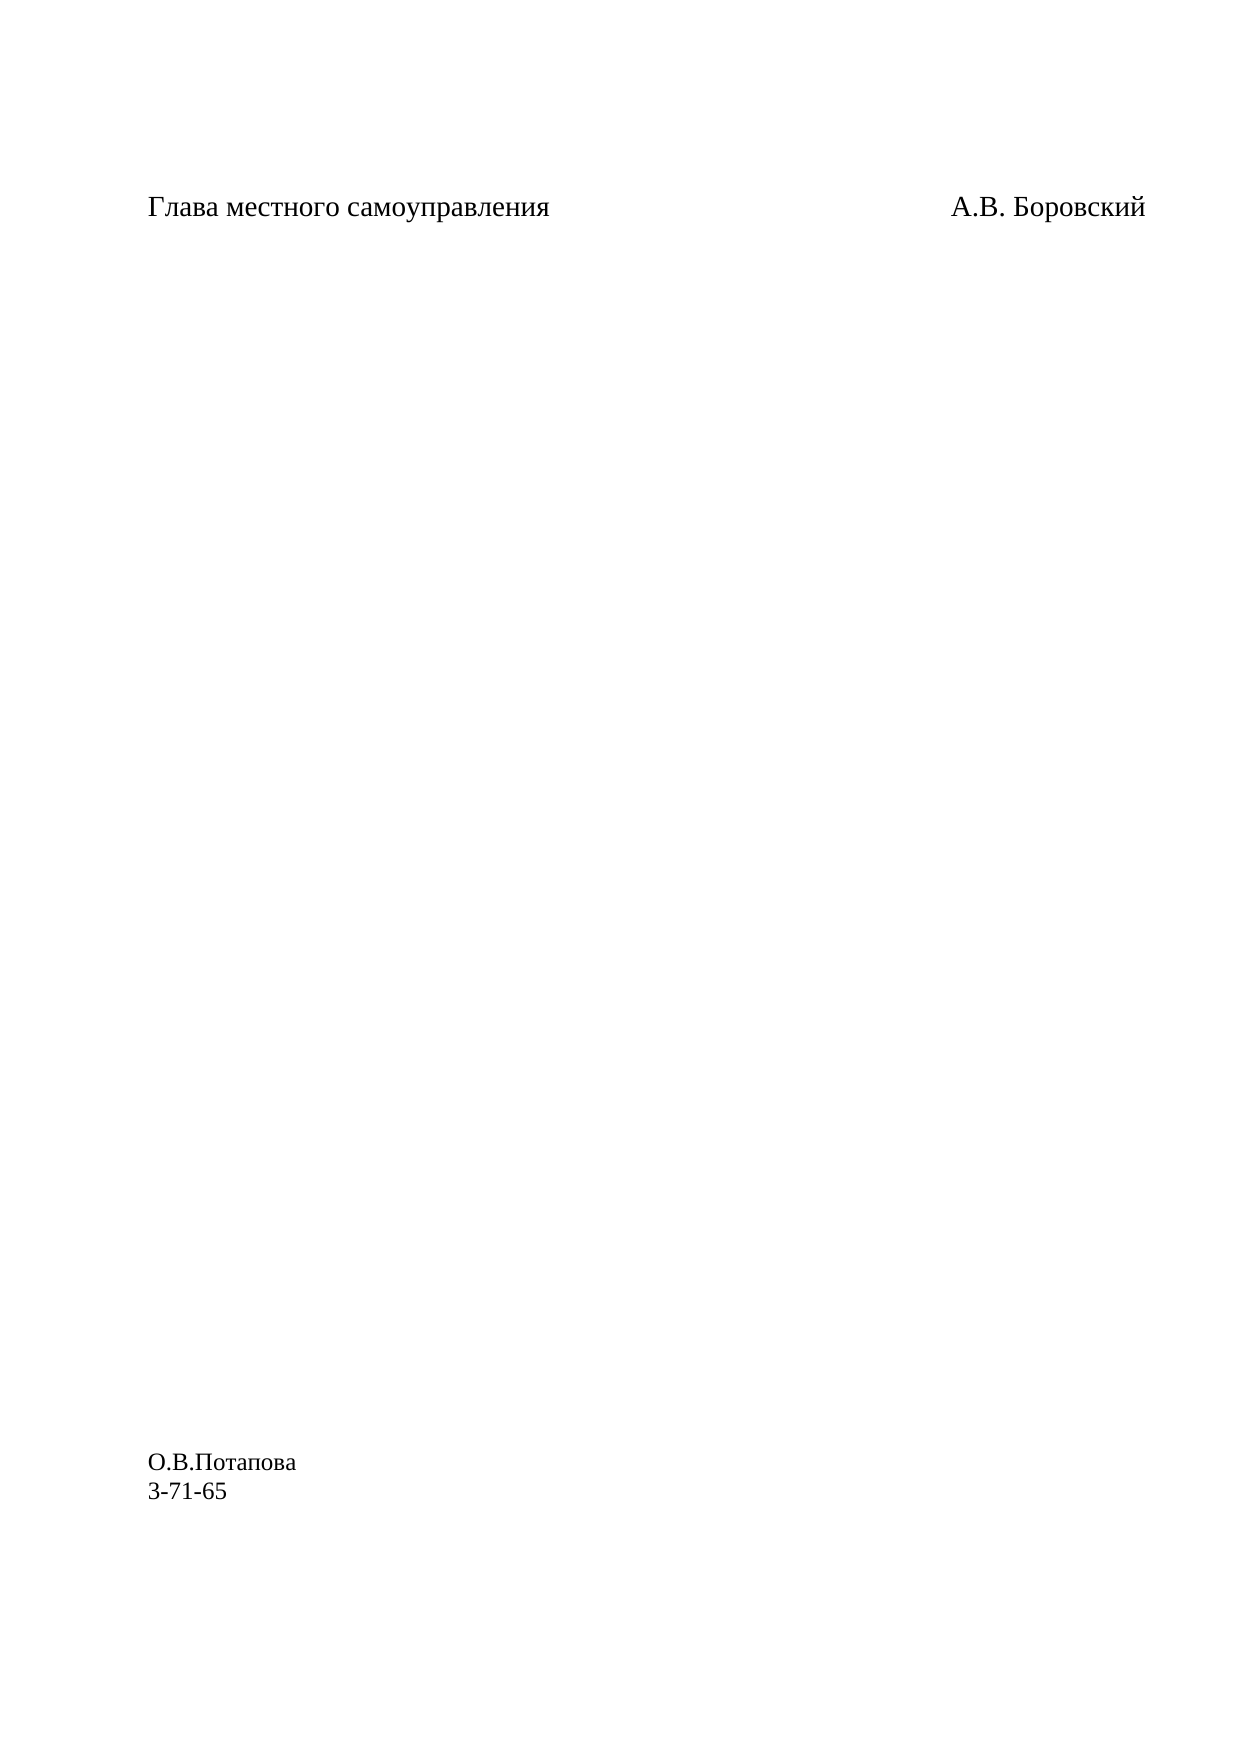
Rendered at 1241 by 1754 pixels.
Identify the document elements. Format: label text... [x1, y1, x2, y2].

text О.В.Потапова [148, 1447, 1152, 1476]
text 3-71-65 [148, 1476, 1152, 1504]
text Глава местного самоуправления А.В. Боровский [148, 189, 1152, 223]
